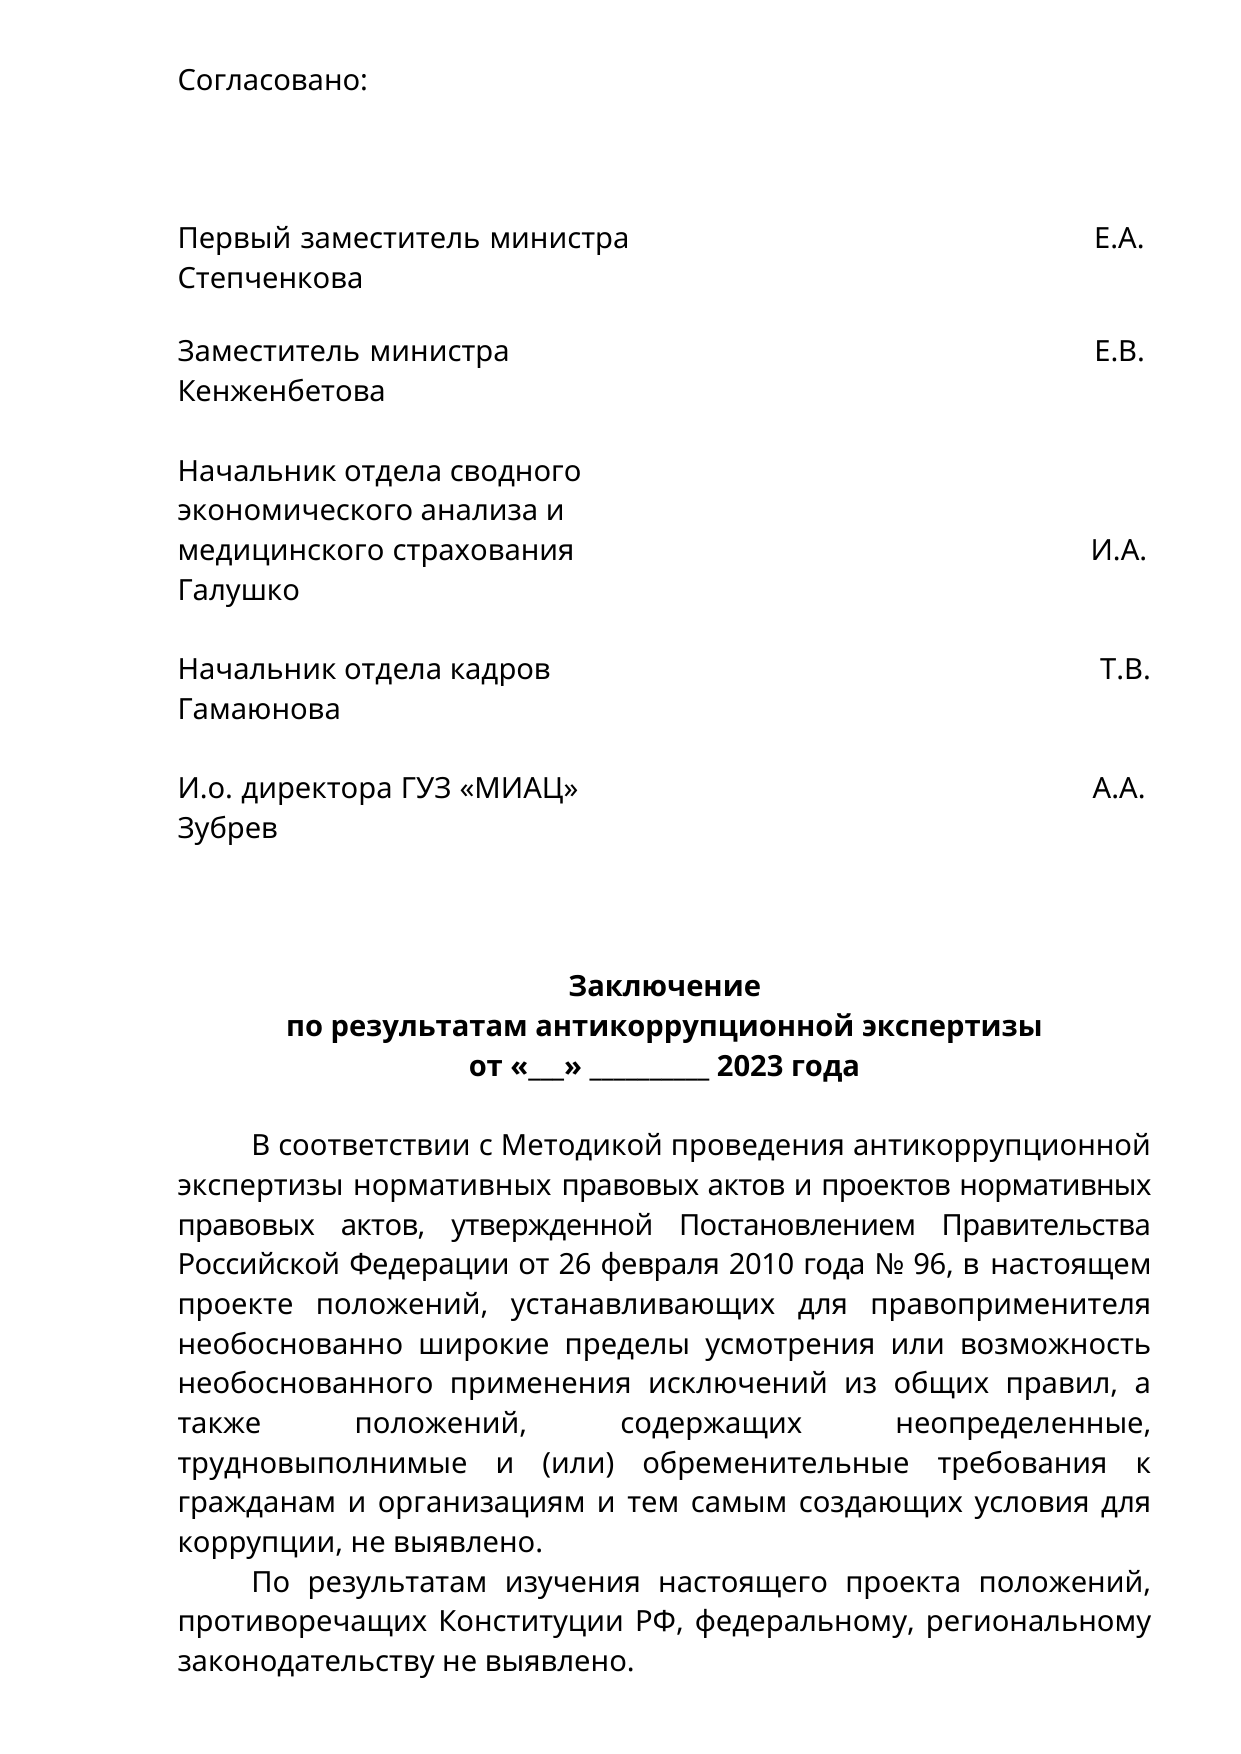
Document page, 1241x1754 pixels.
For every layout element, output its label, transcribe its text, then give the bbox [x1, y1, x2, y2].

text экономического анализа и [177, 489, 1152, 529]
text Заключение [177, 966, 1152, 1005]
text По результатам изучения настоящего проекта положений, противоречащих Конституции РФ, федеральному, региональному законодательству не выявлено. [177, 1561, 1152, 1680]
text Начальник отдела кадров Т.В. Гамаюнова [177, 648, 1152, 728]
text от «___» __________ 2023 года [177, 1045, 1152, 1085]
text И.о. директора ГУЗ «МИАЦ» А.А. Зубрев [177, 767, 1152, 847]
text В соответствии с Методикой проведения антикоррупционной экспертизы нормативных правовых актов и проектов нормативных правовых актов, утвержденной Постановлением Правительства Российской Федерации от 26 февраля 2010 года № 96, в настоящем проекте положений, устанавливающих для правоприменителя необоснованно широкие пределы усмотрения или возможность необоснованного применения исключений из общих правил, а также положений, содержащих неопределенные, трудновыполнимые и (или) обременительные требования к гражданам и организациям и тем самым создающих условия для коррупции, не выявлено. [177, 1124, 1152, 1561]
text по результатам антикоррупционной экспертизы [177, 1005, 1152, 1045]
text Заместитель министра Е.В. Кенженбетова [177, 331, 1152, 410]
text Начальник отдела сводного [177, 450, 1152, 489]
text Согласовано: [177, 59, 1152, 99]
text медицинского страхования И.А. Галушко [177, 529, 1152, 608]
text Первый заместитель министра Е.А. Степченкова [177, 218, 1152, 297]
